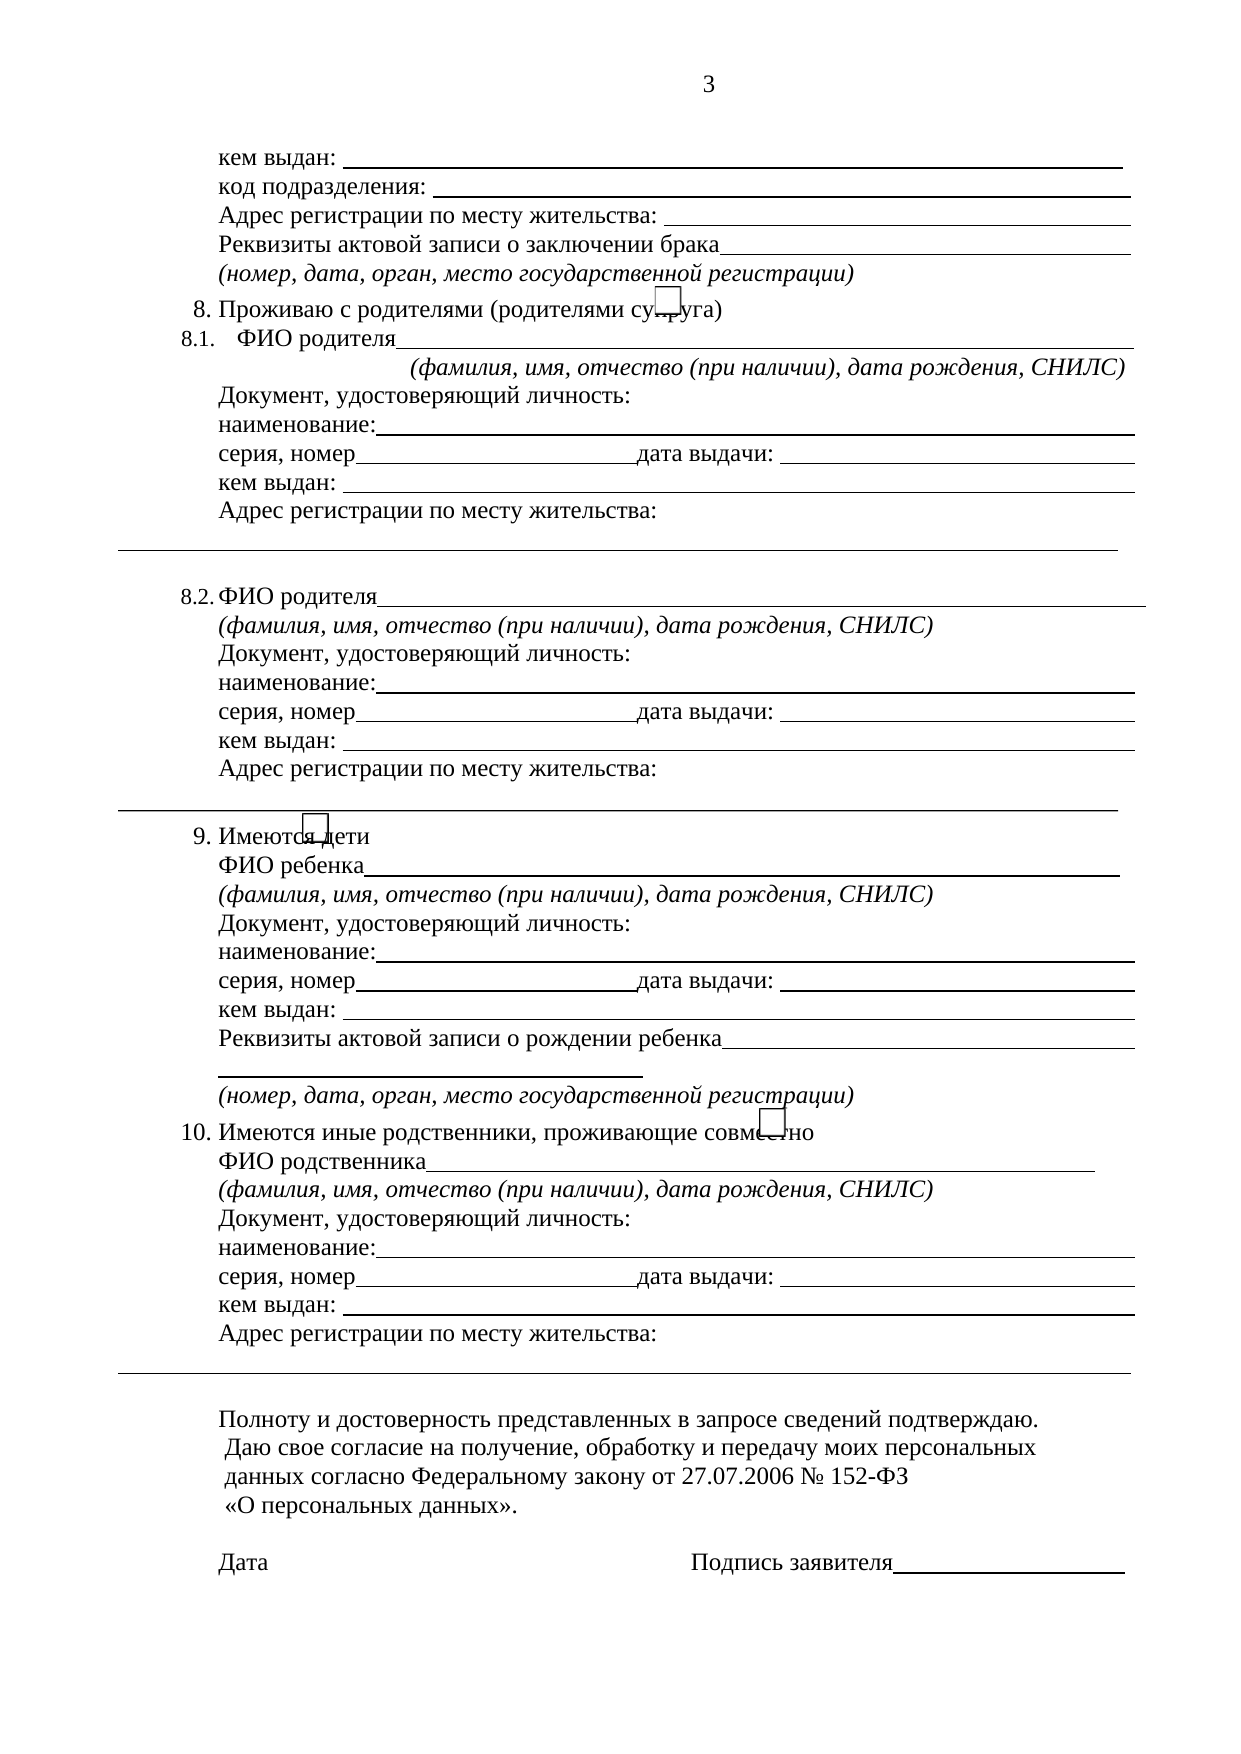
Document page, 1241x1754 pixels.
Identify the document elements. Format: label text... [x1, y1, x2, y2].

list Проживаю с родителями (родителями супруга) [193, 294, 1223, 323]
text (фамилия, имя, отчество (при наличии), дата рождения, СНИЛС) [218, 352, 1127, 381]
text 3 [218, 69, 1199, 97]
text Документ, удостоверяющий личность: [218, 908, 1223, 936]
text Документ, удостоверяющий личность: [218, 1203, 1223, 1232]
text Документ, удостоверяющий личность: [218, 638, 1223, 667]
picture [759, 1108, 786, 1137]
text «О персональных данных». [218, 1490, 1223, 1519]
picture [654, 286, 682, 315]
text Полноту и достоверность представленных в запросе сведений подтверждаю. [218, 1404, 1223, 1432]
text Дата Подпись заявителя [218, 1547, 1223, 1576]
text наименование: серия, номер дата выдачи: кем выдан: Адрес регистрации по месту жительства: [218, 667, 1138, 782]
list Имеются иные родственники, проживающие совместно [180, 1117, 1223, 1146]
text наименование: серия, номер дата выдачи: кем выдан: Адрес регистрации по месту жительства: [218, 409, 1138, 524]
list Имеются дети [193, 821, 1223, 850]
text Даю свое согласие на получение, обработку и передачу моих персональных [218, 1432, 1223, 1461]
text наименование: серия, номер дата выдачи: кем выдан: Реквизиты актовой записи о рождении ребенка [218, 936, 1140, 1080]
text (фамилия, имя, отчество (при наличии), дата рождения, СНИЛС) [218, 1174, 1223, 1203]
text (фамилия, имя, отчество (при наличии), дата рождения, СНИЛС) [218, 610, 1223, 638]
picture [302, 813, 329, 821]
text данных согласно Федеральному закону от 27.07.2006 № 152-ФЗ [218, 1461, 1223, 1490]
text (фамилия, имя, отчество (при наличии), дата рождения, СНИЛС) [218, 879, 1223, 908]
text Документ, удостоверяющий личность: [218, 381, 1223, 409]
text ФИО родственника [218, 1146, 1223, 1174]
text (номер, дата, орган, место государственной регистрации) [218, 258, 1223, 286]
text ФИО ребенка [218, 850, 1223, 879]
text кем выдан: код подразделения: Адрес регистрации по месту жительства: Реквизиты актовой записи о заключении брака [218, 142, 1138, 257]
list ФИО родителя [162, 323, 1133, 352]
list ФИО родителя [180, 581, 1223, 610]
text наименование: серия, номер дата выдачи: кем выдан: Адрес регистрации по месту жительства: [218, 1232, 1138, 1347]
text (номер, дата, орган, место государственной регистрации) [218, 1080, 1223, 1109]
